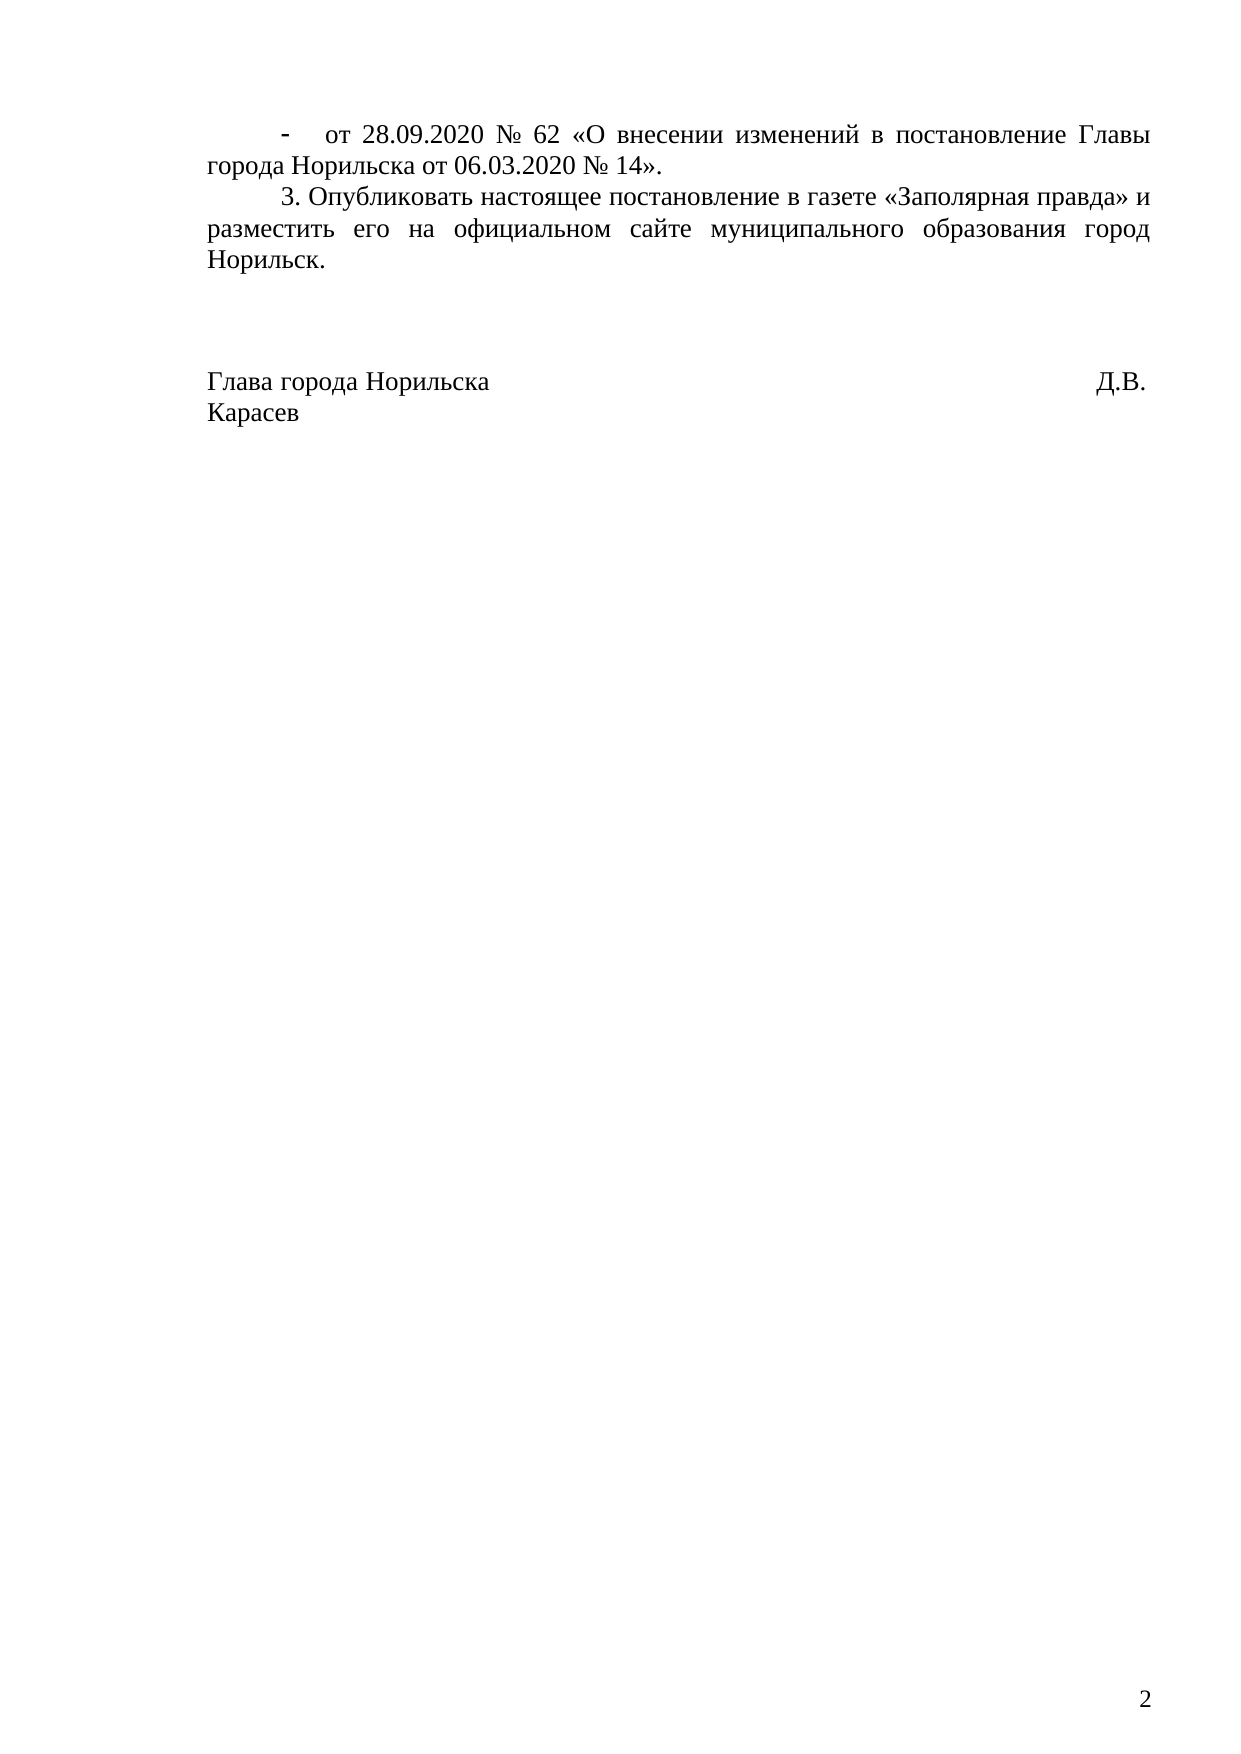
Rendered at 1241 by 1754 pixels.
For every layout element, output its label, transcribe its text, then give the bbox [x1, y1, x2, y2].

list от 28.09.2020 № 62 «О внесении изменений в постановление Главы города Норильска от 06.03.2020 № 14». [207, 118, 1152, 181]
text 3. Опубликовать настоящее постановление в газете «Заполярная правда» и разместить его на официальном сайте муниципального образования город Норильск. [207, 181, 1152, 274]
subtitle Глава города Норильска Д.В. Карасев [207, 365, 1152, 427]
